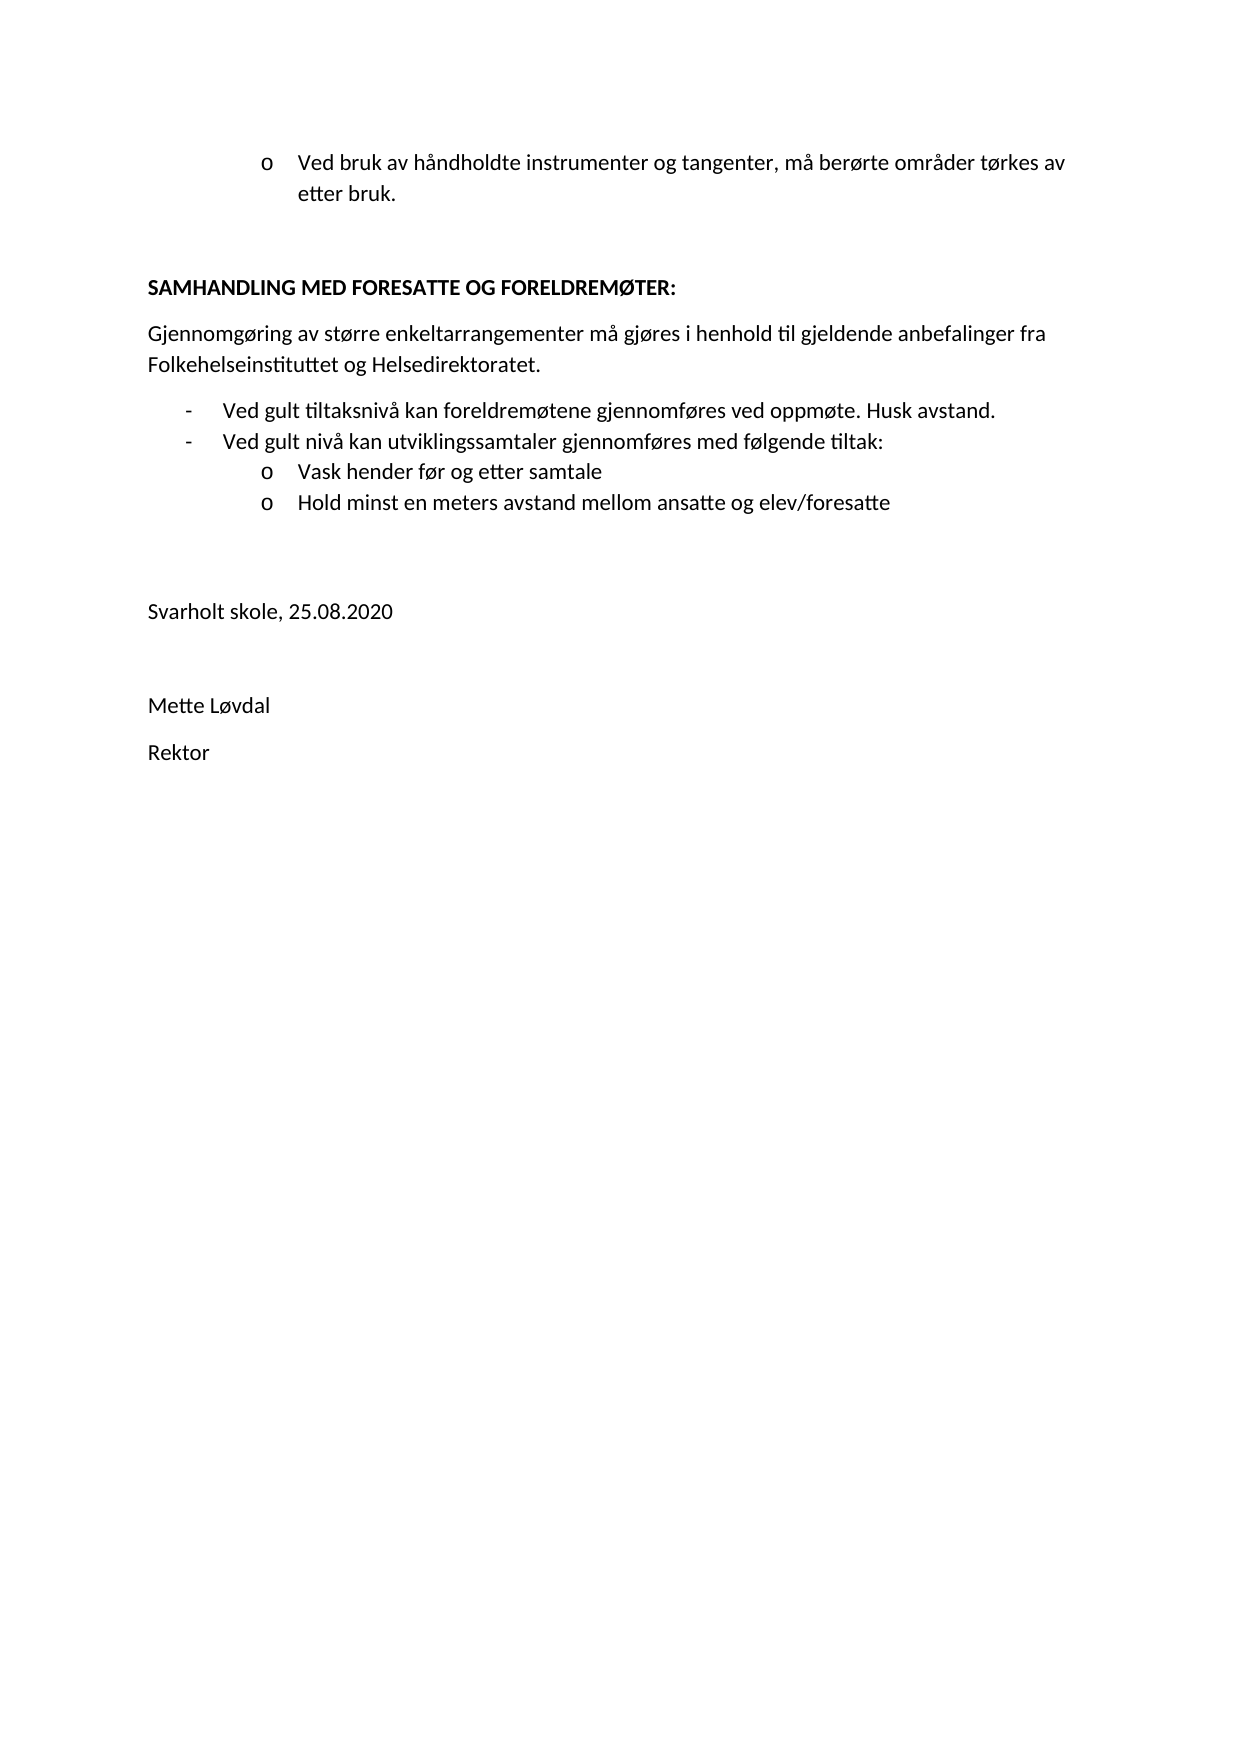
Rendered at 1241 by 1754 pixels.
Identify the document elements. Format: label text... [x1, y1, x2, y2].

text Svarholt skole, 25.08.2020 [148, 597, 1093, 625]
list Vask hender før og etter samtale [260, 457, 1093, 486]
text SAMHANDLING MED FORESATTE OG FORELDREMØTER: [148, 273, 1093, 301]
text Rektor [148, 738, 1093, 766]
list Ved gult nivå kan utviklingssamtaler gjennomføres med følgende tiltak: [185, 427, 1093, 455]
list Ved bruk av håndholdte instrumenter og tangenter, må berørte områder tørkes av etter bruk. [260, 148, 1093, 207]
text Gjennomgøring av større enkeltarrangementer må gjøres i henhold til gjeldende anbefalinger fra Folkehelseinstituttet og Helsedirektoratet. [148, 319, 1093, 378]
list Hold minst en meters avstand mellom ansatte og elev/foresatte [260, 488, 1093, 518]
list Ved gult tiltaksnivå kan foreldremøtene gjennomføres ved oppmøte. Husk avstand. [185, 397, 1093, 425]
text Mette Løvdal [148, 691, 1093, 719]
